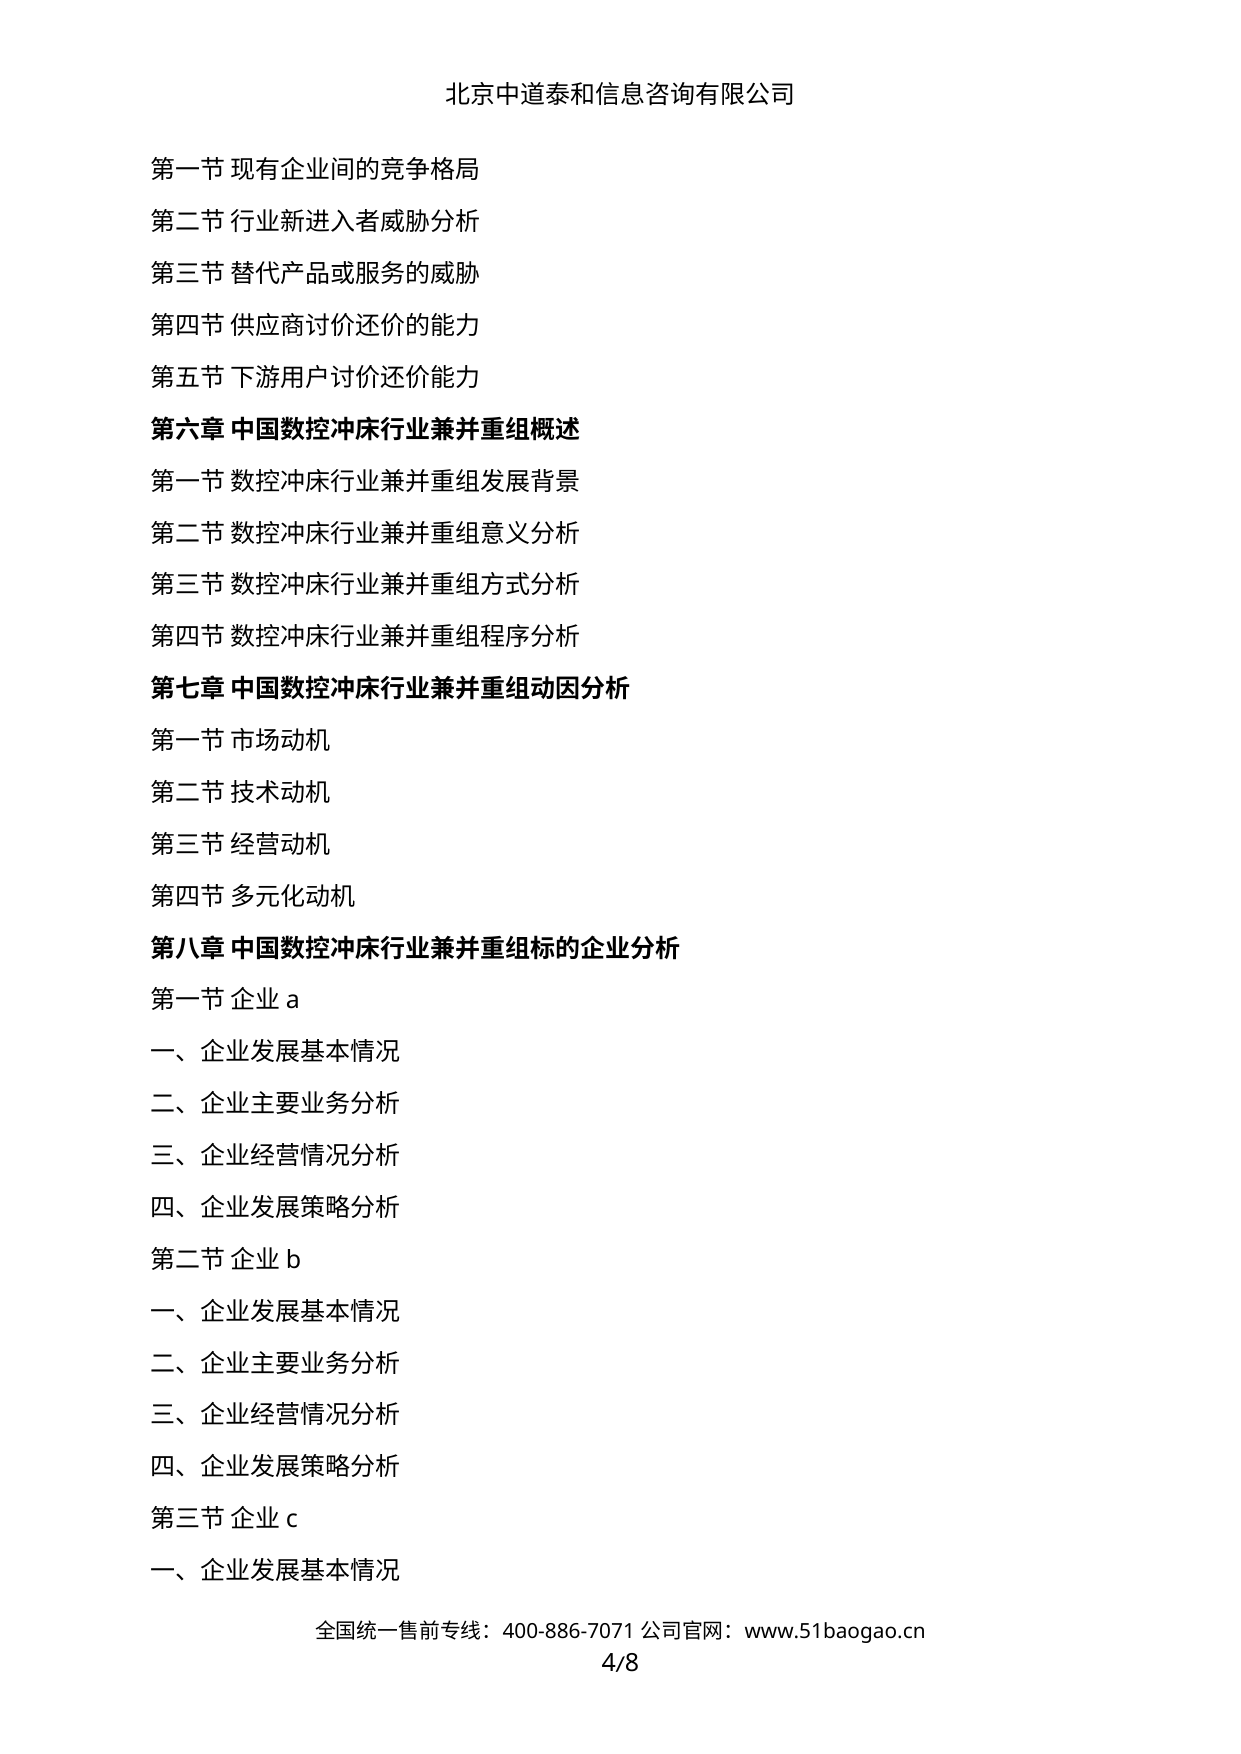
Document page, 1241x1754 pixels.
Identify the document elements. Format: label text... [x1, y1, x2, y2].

text 第五节 下游用户讨价还价能力 [150, 357, 1090, 394]
text 四、企业发展策略分析 [150, 1447, 1090, 1483]
text 二、企业主要业务分析 [150, 1084, 1090, 1120]
text 三、企业经营情况分析 [150, 1395, 1090, 1431]
text 第三节 数控冲床行业兼并重组方式分析 [150, 565, 1090, 601]
text 第四节 多元化动机 [150, 876, 1090, 912]
text 三、企业经营情况分析 [150, 1136, 1090, 1172]
text 第六章 中国数控冲床行业兼并重组概述 [150, 409, 1090, 446]
text 二、企业主要业务分析 [150, 1343, 1090, 1379]
text 第二节 技术动机 [150, 772, 1090, 809]
text 第一节 现有企业间的竞争格局 [150, 150, 1090, 186]
text 第二节 企业b [150, 1239, 1090, 1276]
text 一、企业发展基本情况 [150, 1551, 1090, 1587]
text 第四节 供应商讨价还价的能力 [150, 306, 1090, 342]
text 第二节 数控冲床行业兼并重组意义分析 [150, 513, 1090, 549]
text 第三节 替代产品或服务的威胁 [150, 254, 1090, 290]
text 第四节 数控冲床行业兼并重组程序分析 [150, 617, 1090, 653]
text 第三节 经营动机 [150, 824, 1090, 861]
text 四、企业发展策略分析 [150, 1187, 1090, 1224]
text 第一节 企业a [150, 980, 1090, 1016]
text 一、企业发展基本情况 [150, 1291, 1090, 1327]
text 第一节 市场动机 [150, 721, 1090, 757]
text 一、企业发展基本情况 [150, 1032, 1090, 1068]
text 第一节 数控冲床行业兼并重组发展背景 [150, 461, 1090, 497]
text 第七章 中国数控冲床行业兼并重组动因分析 [150, 669, 1090, 705]
text 第八章 中国数控冲床行业兼并重组标的企业分析 [150, 928, 1090, 964]
text 第三节 企业c [150, 1499, 1090, 1535]
text 第二节 行业新进入者威胁分析 [150, 202, 1090, 238]
